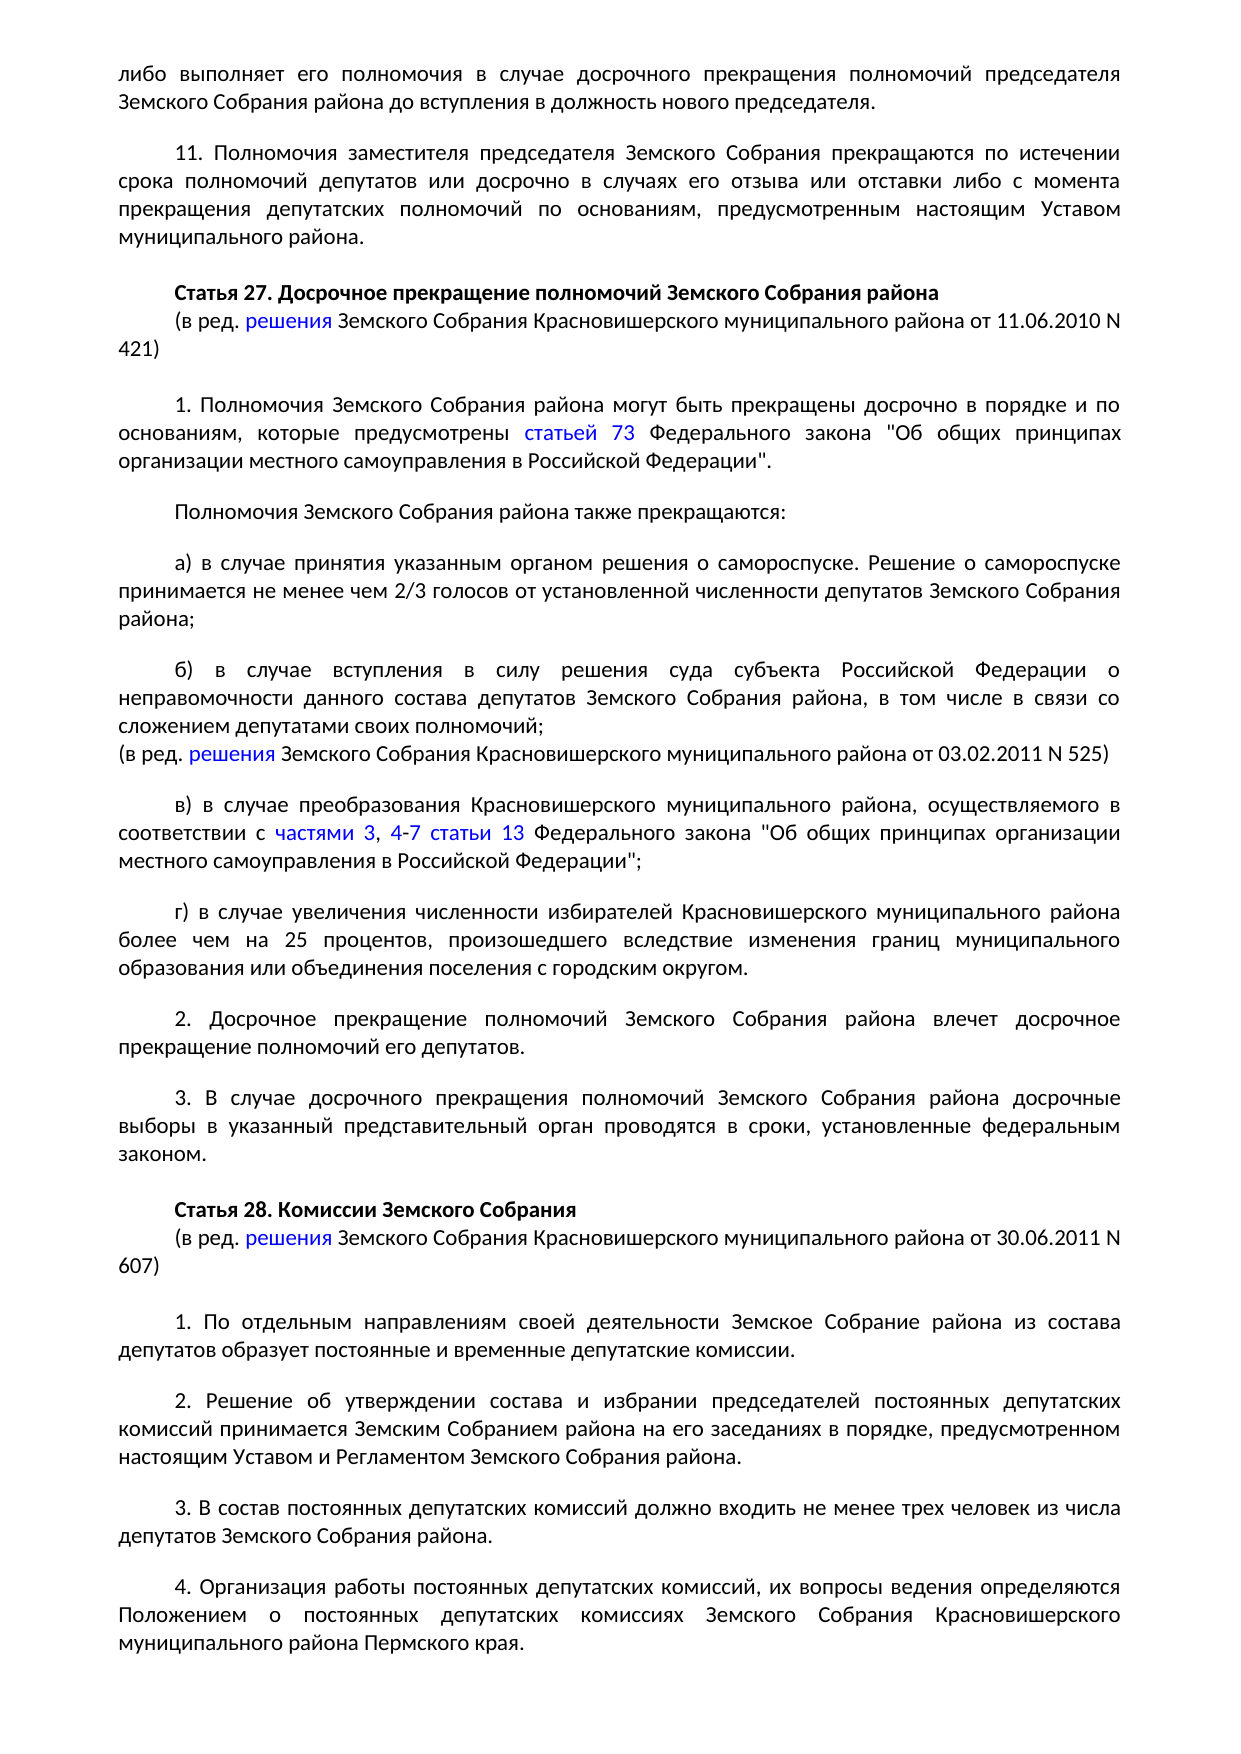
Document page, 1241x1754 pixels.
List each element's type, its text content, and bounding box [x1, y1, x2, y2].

text б) в случае вступления в силу решения суда субъекта Российской Федерации о неправомочности данного состава депутатов Земского Собрания района, в том числе в связи со сложением депутатами своих полномочий; [118, 655, 1122, 739]
text 2. Решение об утверждении состава и избрании председателей постоянных депутатских комиссий принимается Земским Собранием района на его заседаниях в порядке, предусмотренном настоящим Уставом и Регламентом Земского Собрания района. [118, 1386, 1122, 1470]
text 1. Полномочия Земского Собрания района могут быть прекращены досрочно в порядке и по основаниям, которые предусмотрены статьей 73 Федерального закона "Об общих принципах организации местного самоуправления в Российской Федерации". [118, 390, 1122, 474]
text (в ред. решения Земского Собрания Красновишерского муниципального района от 30.06.2011 N 607) [118, 1223, 1122, 1279]
text 1. По отдельным направлениям своей деятельности Земское Собрание района из состава депутатов образует постоянные и временные депутатские комиссии. [118, 1307, 1122, 1363]
text в) в случае преобразования Красновишерского муниципального района, осуществляемого в соответствии с частями 3, 4-7 статьи 13 Федерального закона "Об общих принципах организации местного самоуправления в Российской Федерации"; [118, 790, 1122, 874]
text (в ред. решения Земского Собрания Красновишерского муниципального района от 11.06.2010 N 421) [118, 306, 1122, 362]
text (в ред. решения Земского Собрания Красновишерского муниципального района от 03.02.2011 N 525) [118, 739, 1122, 767]
text 11. Полномочия заместителя председателя Земского Собрания прекращаются по истечении срока полномочий депутатов или досрочно в случаях его отзыва или отставки либо с момента прекращения депутатских полномочий по основаниям, предусмотренным настоящим Уставом муниципального района. [118, 138, 1122, 250]
title Статья 28. Комиссии Земского Собрания [118, 1195, 1122, 1223]
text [118, 59, 1122, 115]
text а) в случае принятия указанным органом решения о самороспуске. Решение о самороспуске принимается не менее чем 2/3 голосов от установленной численности депутатов Земского Собрания района; [118, 548, 1122, 632]
text 2. Досрочное прекращение полномочий Земского Собрания района влечет досрочное прекращение полномочий его депутатов. [118, 1004, 1122, 1060]
text 3. В случае досрочного прекращения полномочий Земского Собрания района досрочные выборы в указанный представительный орган проводятся в сроки, установленные федеральным законом. [118, 1083, 1122, 1167]
text 4. Организация работы постоянных депутатских комиссий, их вопросы ведения определяются Положением о постоянных депутатских комиссиях Земского Собрания Красновишерского муниципального района Пермского края. [118, 1572, 1122, 1656]
text Полномочия Земского Собрания района также прекращаются: [118, 497, 1122, 525]
text г) в случае увеличения численности избирателей Красновишерского муниципального района более чем на 25 процентов, произошедшего вследствие изменения границ муниципального образования или объединения поселения с городским округом. [118, 897, 1122, 981]
title Статья 27. Досрочное прекращение полномочий Земского Собрания района [118, 278, 1122, 306]
text 3. В состав постоянных депутатских комиссий должно входить не менее трех человек из числа депутатов Земского Собрания района. [118, 1493, 1122, 1549]
